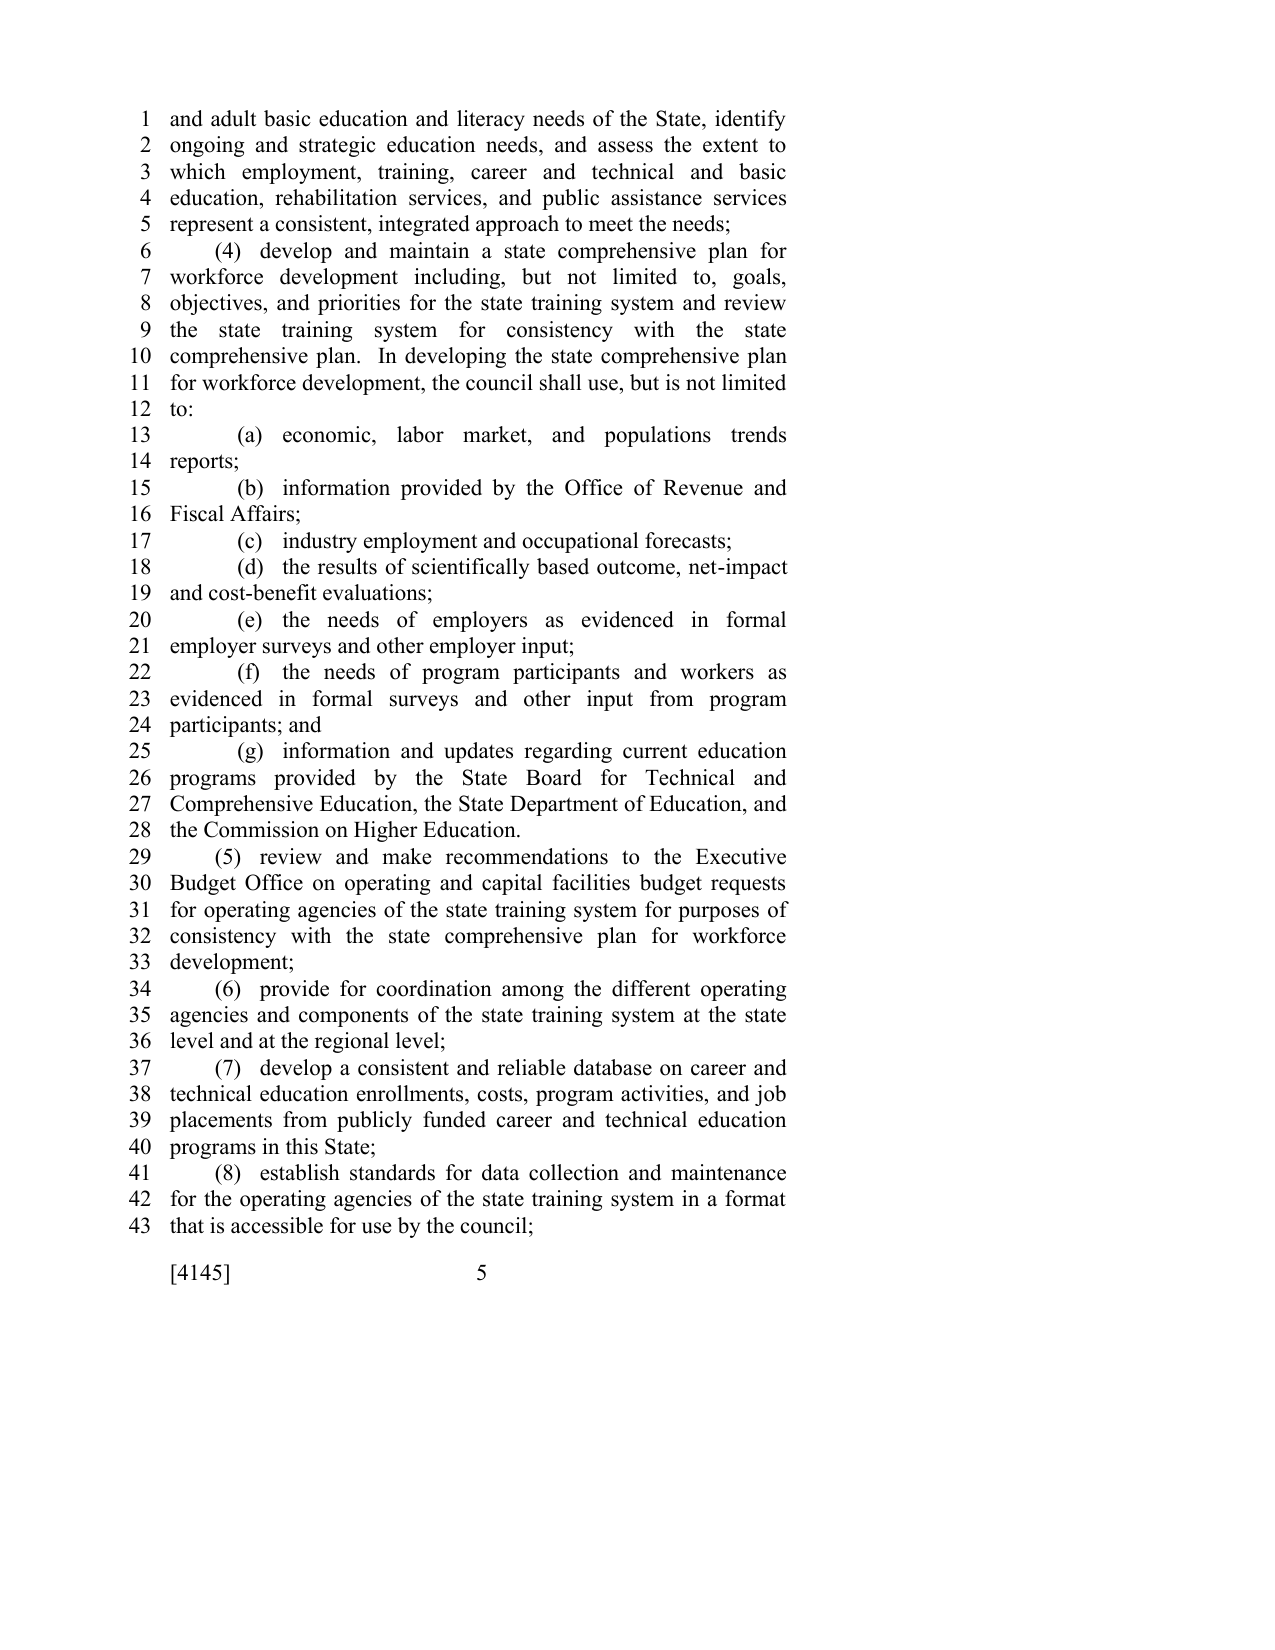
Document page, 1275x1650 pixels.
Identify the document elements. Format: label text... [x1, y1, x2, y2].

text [169, 105, 787, 237]
text (d) the results of scientifically based outcome, net-impact and cost-benefit evaluations; [169, 553, 787, 606]
text (a) economic, labor market, and populations trends reports; [169, 421, 787, 474]
text (f) the needs of program participants and workers as evidenced in formal surveys and other input from program participants; and [169, 658, 787, 737]
text (8) establish standards for data collection and maintenance for the operating agencies of the state training system in a format that is accessible for use by the council; [169, 1159, 787, 1238]
text (6) provide for coordination among the different operating agencies and components of the state training system at the state level and at the regional level; [169, 975, 787, 1054]
text (5) review and make recommendations to the Executive Budget Office on operating and capital facilities budget requests for operating agencies of the state training system for purposes of consistency with the state comprehensive plan for workforce development; [169, 843, 787, 975]
text (b) information provided by the Office of Revenue and Fiscal Affairs; [169, 474, 787, 527]
text (7) develop a consistent and reliable database on career and technical education enrollments, costs, program activities, and job placements from publicly funded career and technical education programs in this State; [169, 1054, 787, 1159]
text (g) information and updates regarding current education programs provided by the State Board for Technical and Comprehensive Education, the State Department of Education, and the Commission on Higher Education. [169, 737, 787, 843]
text (4) develop and maintain a state comprehensive plan for workforce development including, but not limited to, goals, objectives, and priorities for the state training system and review the state training system for consistency with the state comprehensive plan. In developing the state comprehensive plan for workforce development, the council shall use, but is not limited to: [169, 237, 787, 421]
text (c) industry employment and occupational forecasts; [169, 527, 787, 553]
text (e) the needs of employers as evidenced in formal employer surveys and other employer input; [169, 606, 787, 658]
